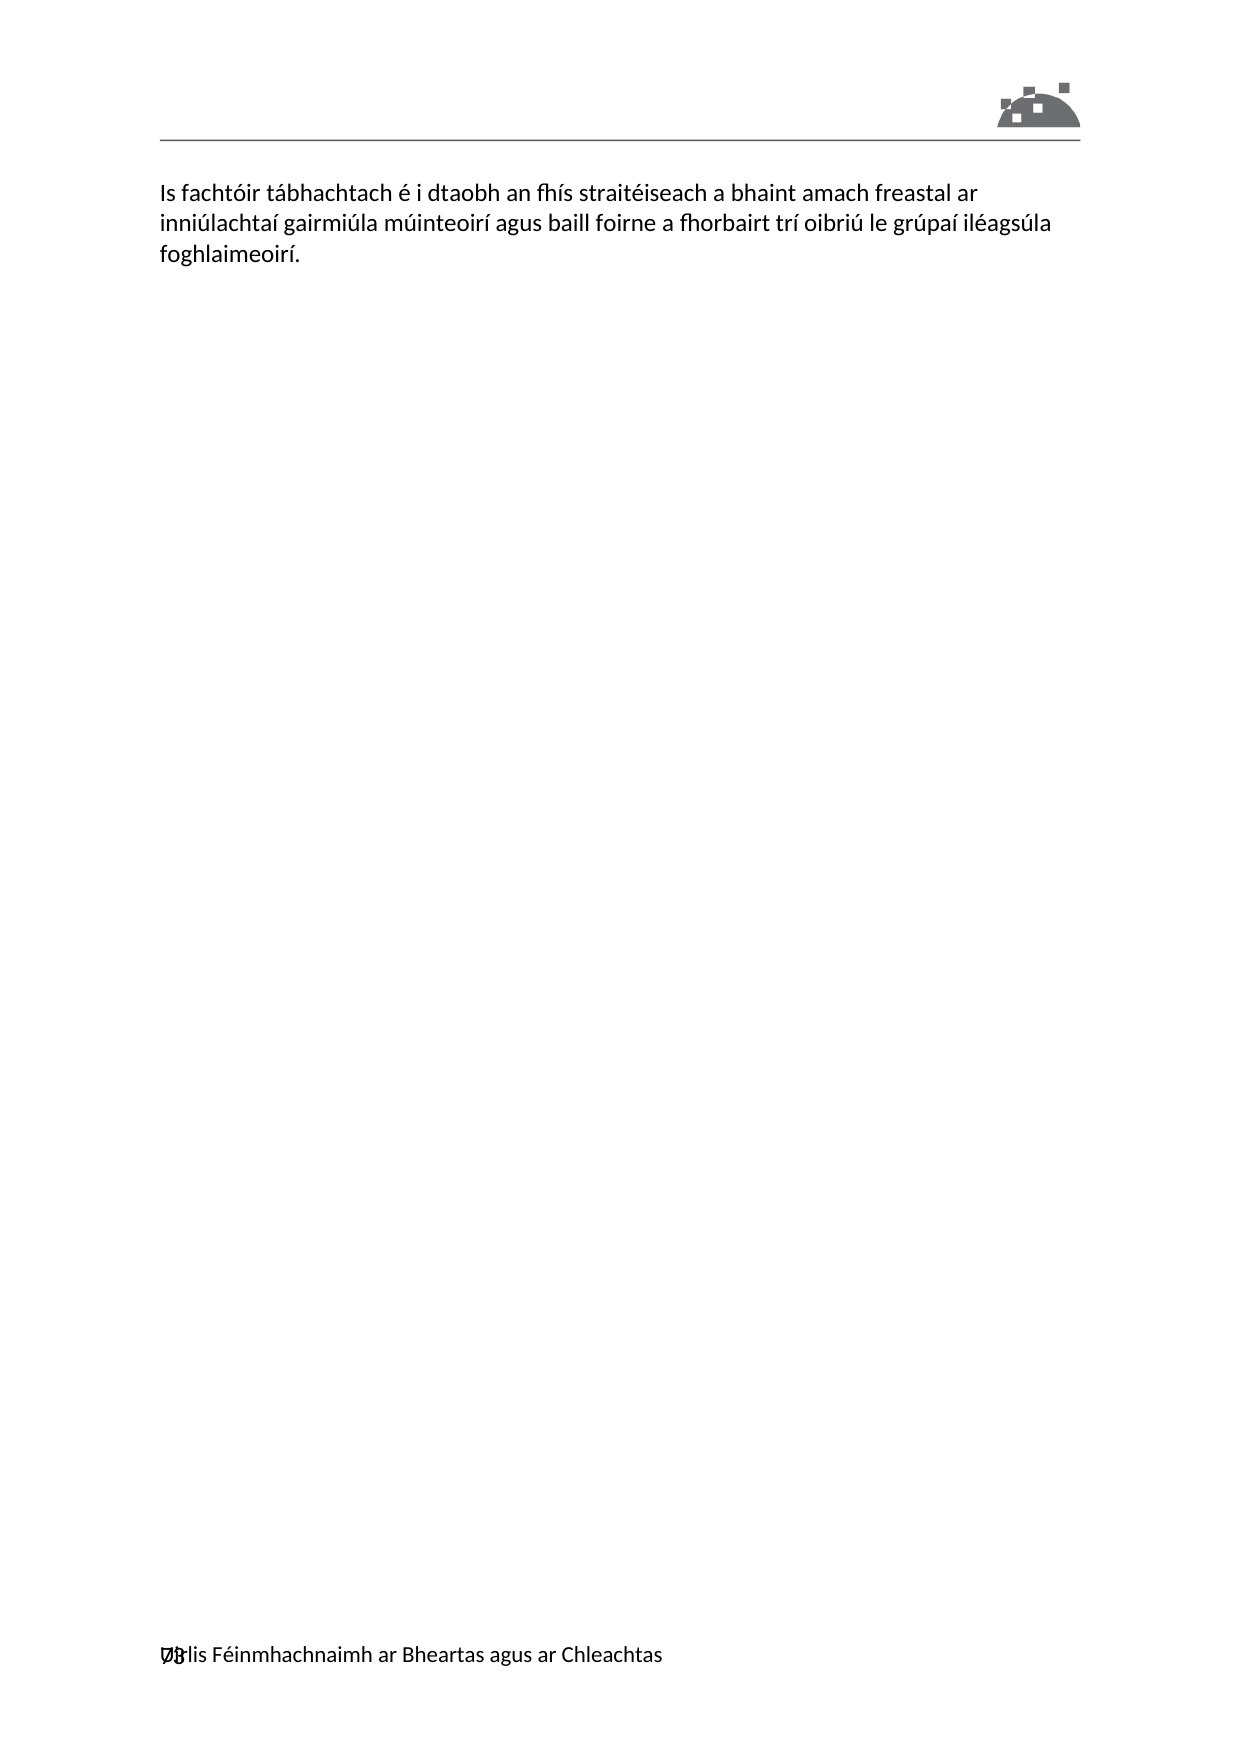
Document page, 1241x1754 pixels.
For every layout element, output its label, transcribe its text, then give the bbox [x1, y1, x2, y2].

picture [159, 73, 1081, 148]
text Is fachtóir tábhachtach é i dtaobh an fhís straitéiseach a bhaint amach freastal ar inniúlachtaí gairmiúla múinteoirí agus baill foirne a fhorbairt trí oibriú le grúpaí iléagsúla foghlaimeoirí. [159, 177, 1081, 268]
